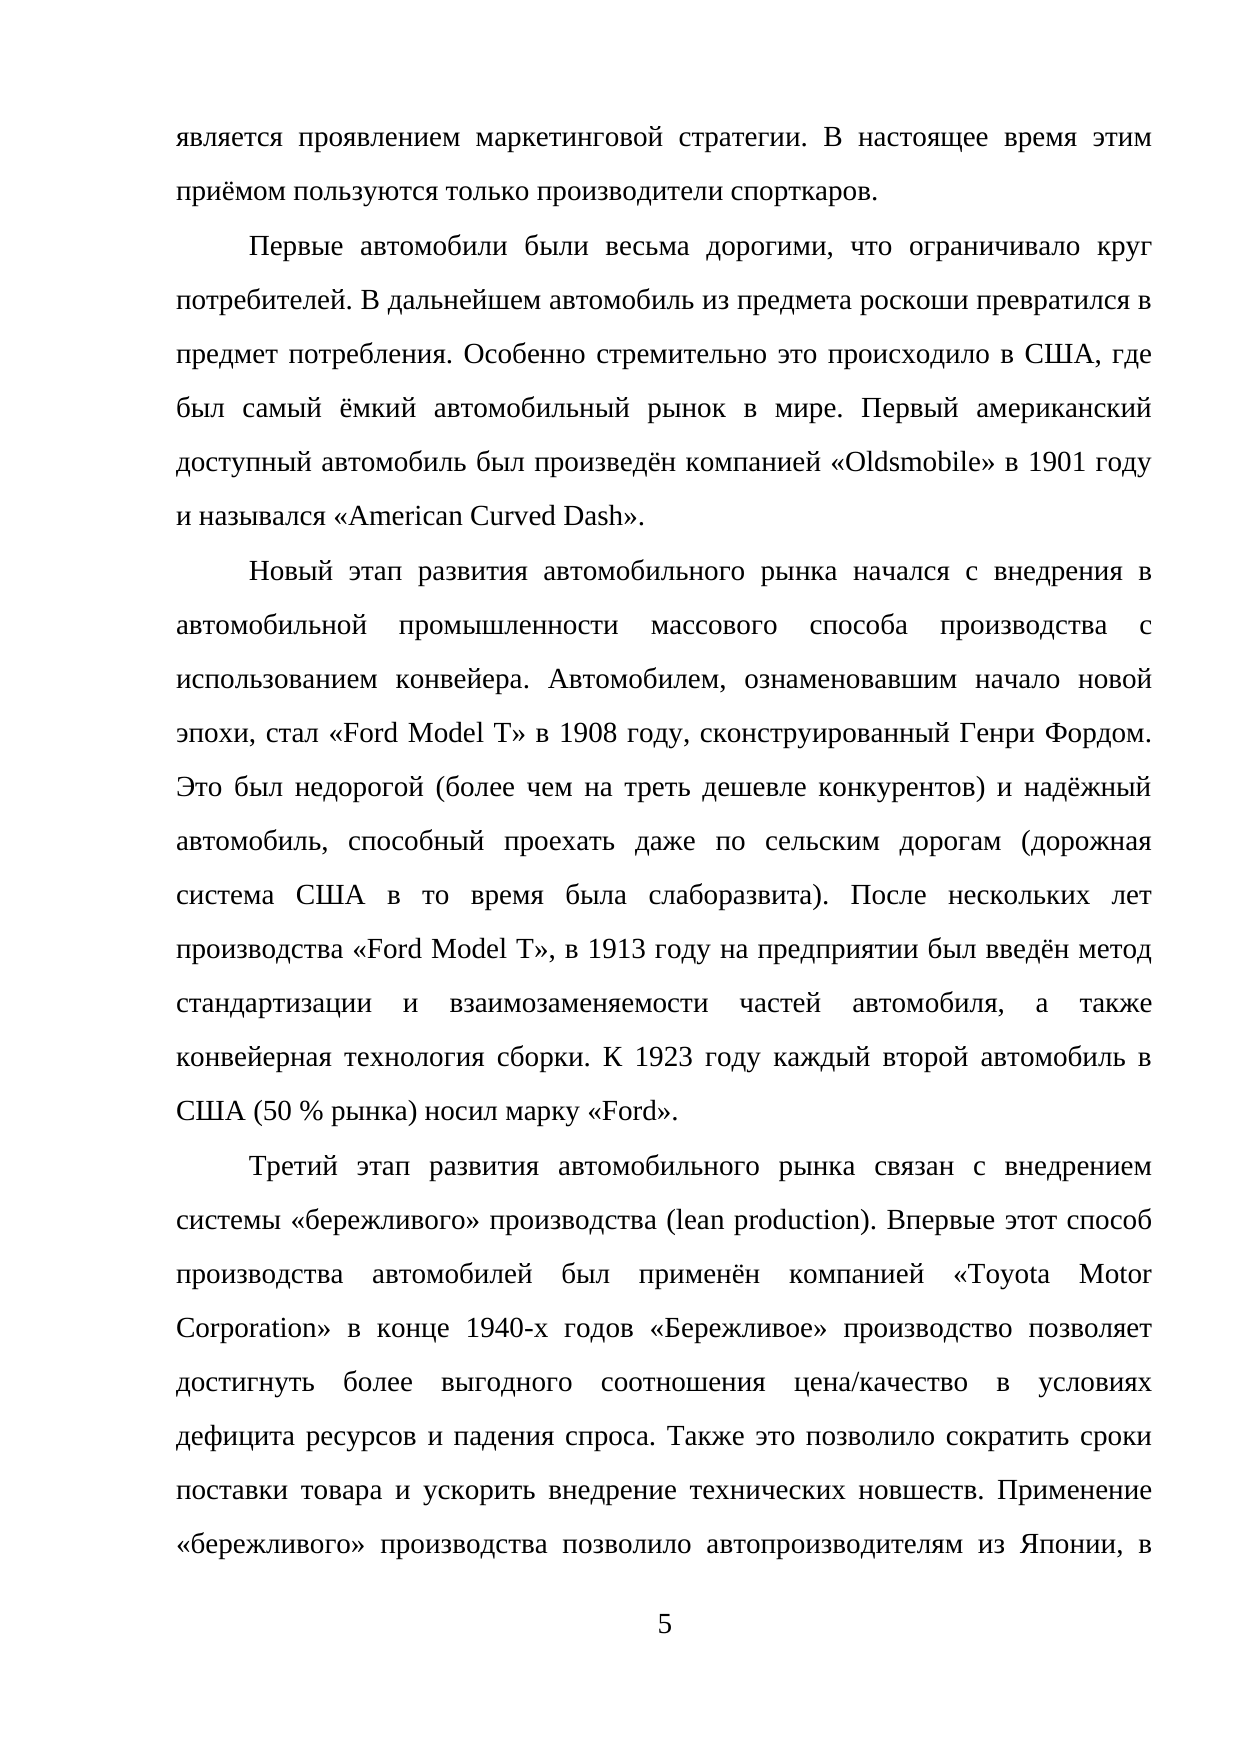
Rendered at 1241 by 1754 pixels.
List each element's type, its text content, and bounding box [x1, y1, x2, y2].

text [176, 119, 1153, 207]
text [176, 1148, 1153, 1560]
text Новый этап развития автомобильного рынка начался с внедрения в автомобильной промышленности массового способа производства с использованием конвейера. Автомобилем, ознаменовавшим начало новой эпохи, стал «Ford Model Т» в 1908 году, сконструированный Генри Фордом. Это был недорогой (более чем на треть дешевле конкурентов) и надёжный автомобиль, способный проехать даже по сельским дорогам (дорожная система США в то время была слаборазвита). После нескольких лет производства «Ford Model Т», в 1913 году на предприятии был введён метод стандартизации и взаимозаменяемости частей автомобиля, а также конвейерная технология сборки. К 1923 году каждый второй автомобиль в США (50 % рынка) носил марку «Ford». [176, 553, 1153, 1127]
text Первые автомобили были весьма дорогими, что ограничивало круг потребителей. В дальнейшем автомобиль из предмета роскоши превратился в предмет потребления. Особенно стремительно это происходило в США, где был самый ёмкий автомобильный рынок в мире. Первый американский доступный автомобиль был произведён компанией «Oldsmobile» в 1901 году и назывался «American Curved Dash». [176, 228, 1153, 532]
